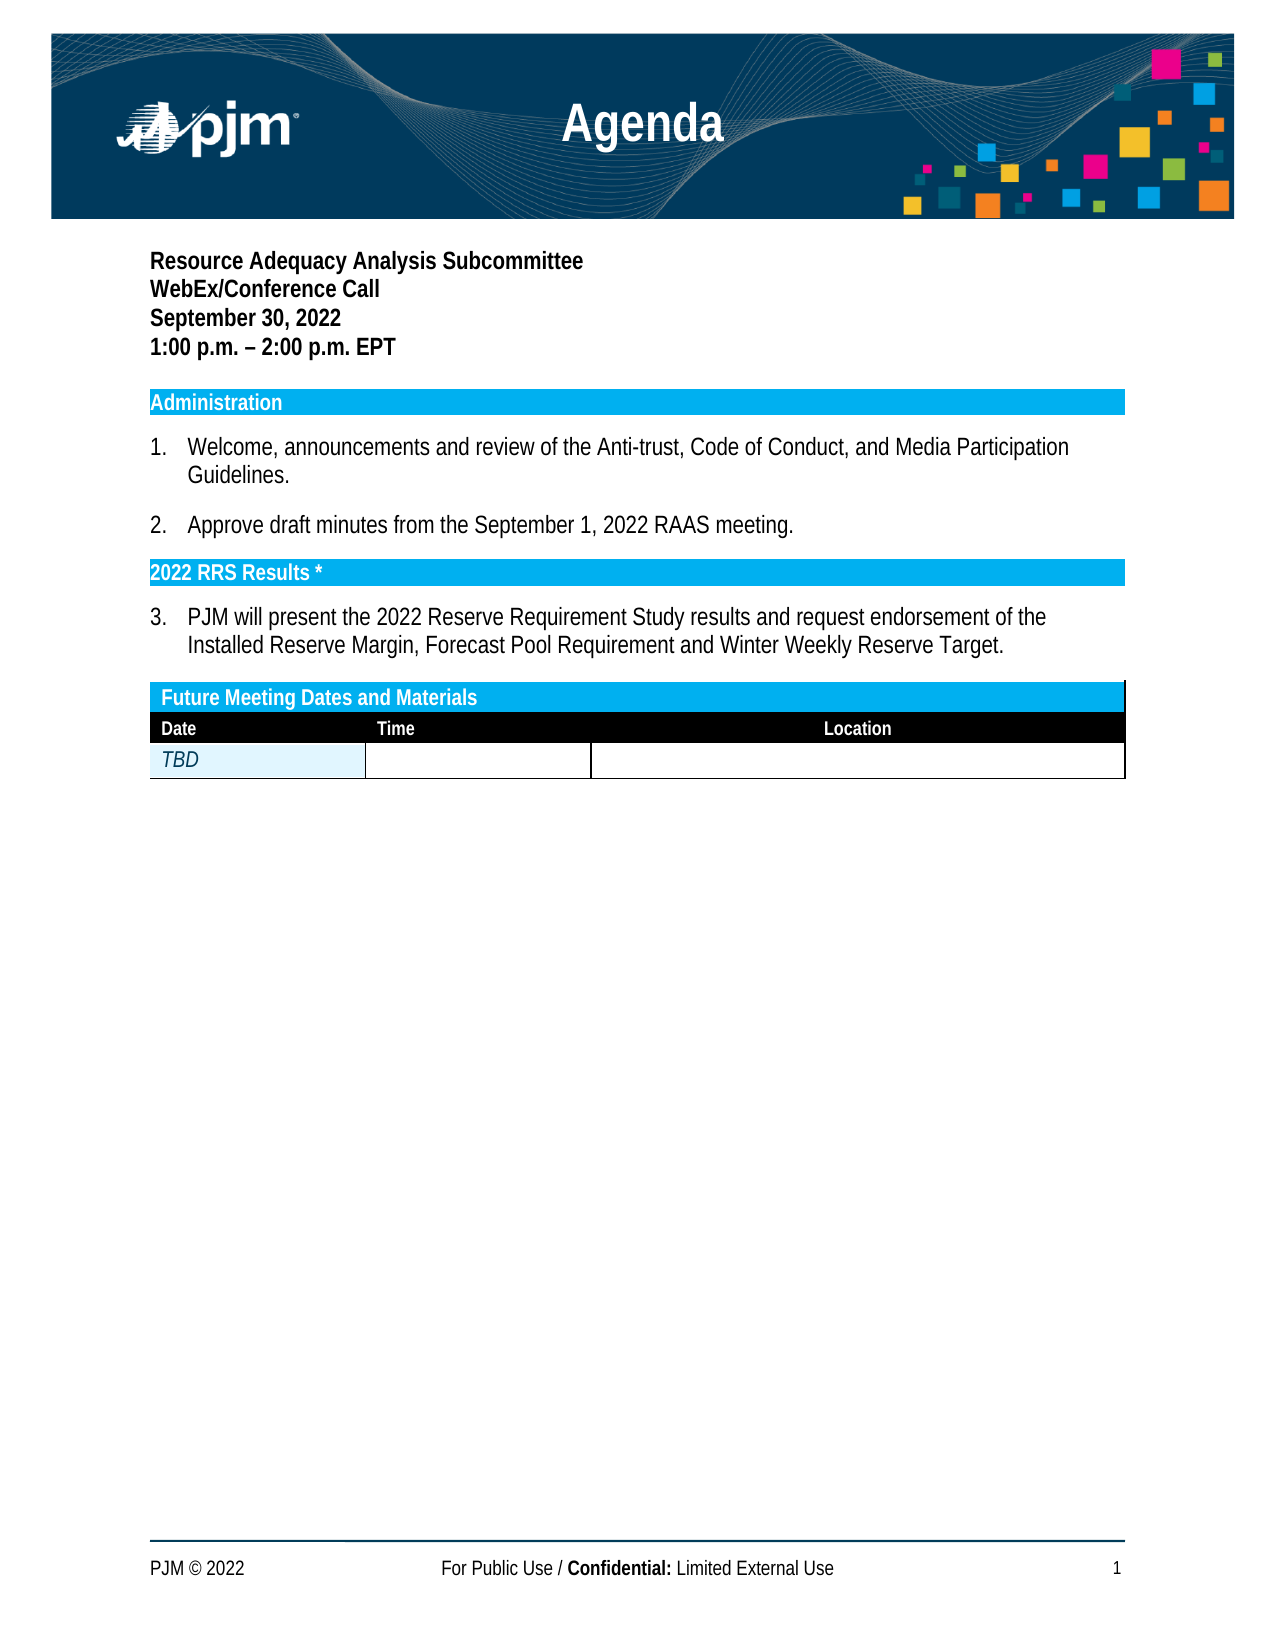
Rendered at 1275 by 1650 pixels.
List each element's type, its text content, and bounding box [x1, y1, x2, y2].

table_cell [366, 745, 590, 777]
subtitle 2022 RRS Results * [150, 559, 1125, 586]
subtitle Administration [150, 389, 1125, 415]
text September 30, 2022 [150, 303, 1125, 332]
table_cell TBD [150, 745, 365, 777]
table_cell Date [150, 713, 365, 743]
table_cell Location [592, 713, 1124, 743]
text Resource Adequacy Analysis Subcommittee [150, 246, 1125, 274]
subtitle Approve draft minutes from the September 1, 2022 RAAS meeting. [150, 510, 1125, 538]
table_cell [592, 745, 1124, 777]
subtitle Welcome, announcements and review of the Anti-trust, Code of Conduct, and Media Participation Guidelines. [150, 432, 1125, 489]
table_cell Time [366, 713, 590, 743]
text 1:00 p.m. – 2:00 p.m. EPT [150, 332, 1125, 360]
list PJM will present the 2022 Reserve Requirement Study results and request endorsement of the Installed Reserve Margin, Forecast Pool Requirement and Winter Weekly Reserve Target. [150, 602, 1125, 659]
text WebEx/Conference Call [150, 274, 1125, 303]
picture [51, 32, 1235, 219]
table_header Future Meeting Dates and Materials [150, 682, 1124, 712]
